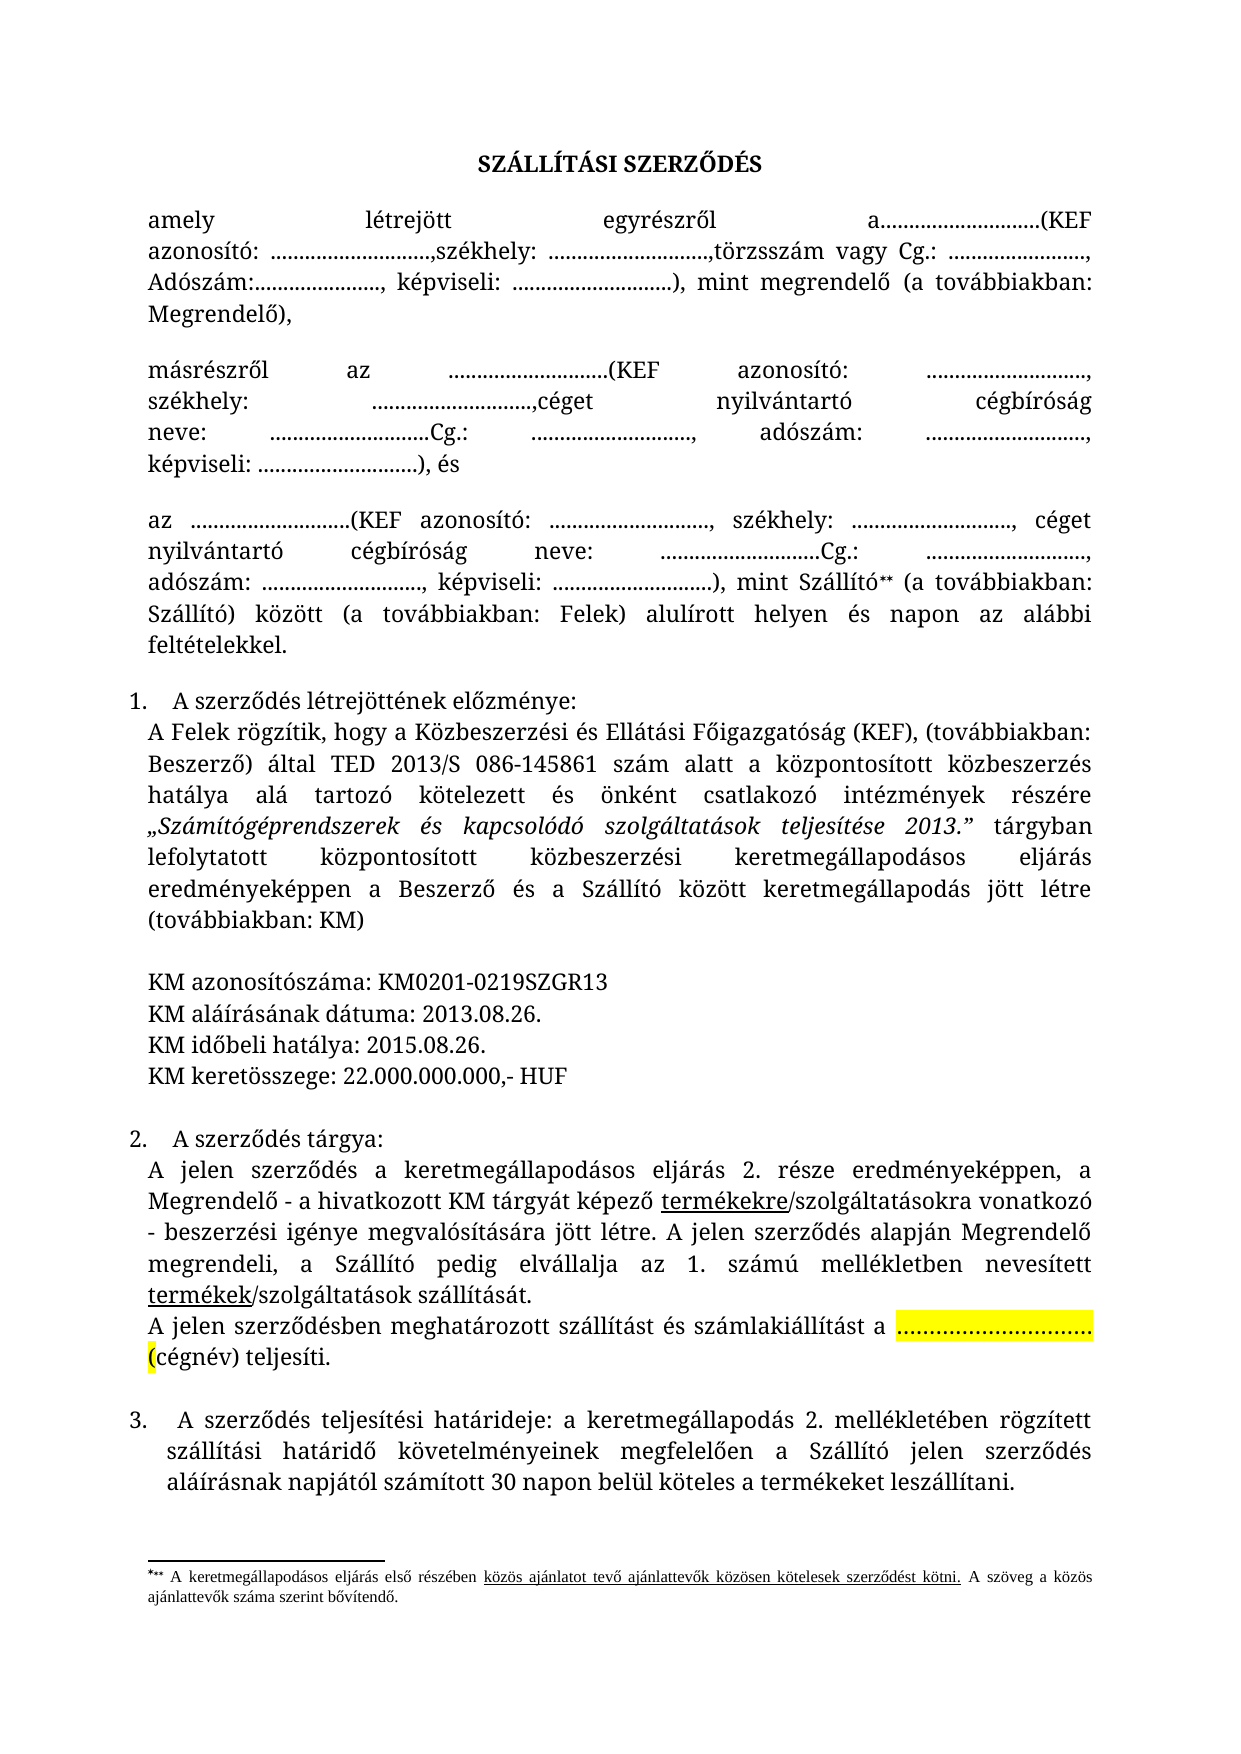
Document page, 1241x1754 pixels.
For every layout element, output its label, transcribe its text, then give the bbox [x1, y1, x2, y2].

text másrészről az ............................(KEF azonosító: ............................, székhely: ............................,céget nyilvántartó cégbíróság neve: ............................Cg.: ............................, adószám: ............................, képviseli: ............................), és [148, 354, 1093, 479]
text KM azonosítószáma: KM0201-0219SZGR13 [148, 966, 1093, 998]
list A szerződés tárgya: [129, 1123, 1093, 1154]
text KM időbeli hatálya: 2015.08.26. [148, 1029, 1093, 1060]
text KM keretösszege: 22.000.000.000,- HUF [148, 1060, 1093, 1091]
list A szerződés teljesítési határideje: a keretmegállapodás 2. mellékletében rögzített szállítási határidő követelményeinek megfelelően a Szállító jelen szerződés aláírásnak napjától számított 30 napon belül köteles a termékeket leszállítani. [129, 1404, 1093, 1498]
text KM aláírásának dátuma: 2013.08.26. [148, 998, 1093, 1029]
text SZÁLLÍTÁSI SZERZŐDÉS [148, 148, 1093, 179]
text az ............................(KEF azonosító: ............................, székhely: ............................, céget nyilvántartó cégbíróság neve: ............................Cg.: ............................, adószám: ............................, képviseli: ............................), mint Szállító (a továbbiakban: Szállító) között (a továbbiakban: Felek) alulírott helyen és napon az alábbi feltételekkel. [148, 504, 1093, 660]
text A Felek rögzítik, hogy a Közbeszerzési és Ellátási Főigazgatóság (KEF), (továbbiakban: Beszerző) által TED 2013/S 086-145861 szám alatt a központosított közbeszerzés hatálya alá tartozó kötelezett és önként csatlakozó intézmények részére „Számítógéprendszerek és kapcsolódó szolgáltatások teljesítése 2013.” tárgyban lefolytatott központosított közbeszerzési keretmegállapodásos eljárás eredményeképpen a Beszerző és a Szállító között keretmegállapodás jött létre (továbbiakban: KM) [148, 716, 1093, 935]
text A jelen szerződésben meghatározott szállítást és számlakiállítást a …………………………(cégnév) teljesíti. [148, 1310, 1093, 1373]
text A jelen szerződés a keretmegállapodásos eljárás 2. része eredményeképpen, a Megrendelő - a hivatkozott KM tárgyát képező termékekre/szolgáltatásokra vonatkozó - beszerzési igénye megvalósítására jött létre. A jelen szerződés alapján Megrendelő megrendeli, a Szállító pedig elvállalja az 1. számú mellékletben nevesített termékek/szolgáltatások szállítását. [148, 1154, 1093, 1310]
list A szerződés létrejöttének előzménye: [129, 685, 1093, 716]
text amely létrejött egyrészről a............................(KEF azonosító: ............................,székhely: ............................,törzsszám vagy Cg.: ........................, Adószám:......................, képviseli: ............................), mint megrendelő (a továbbiakban: Megrendelő), [148, 204, 1093, 329]
